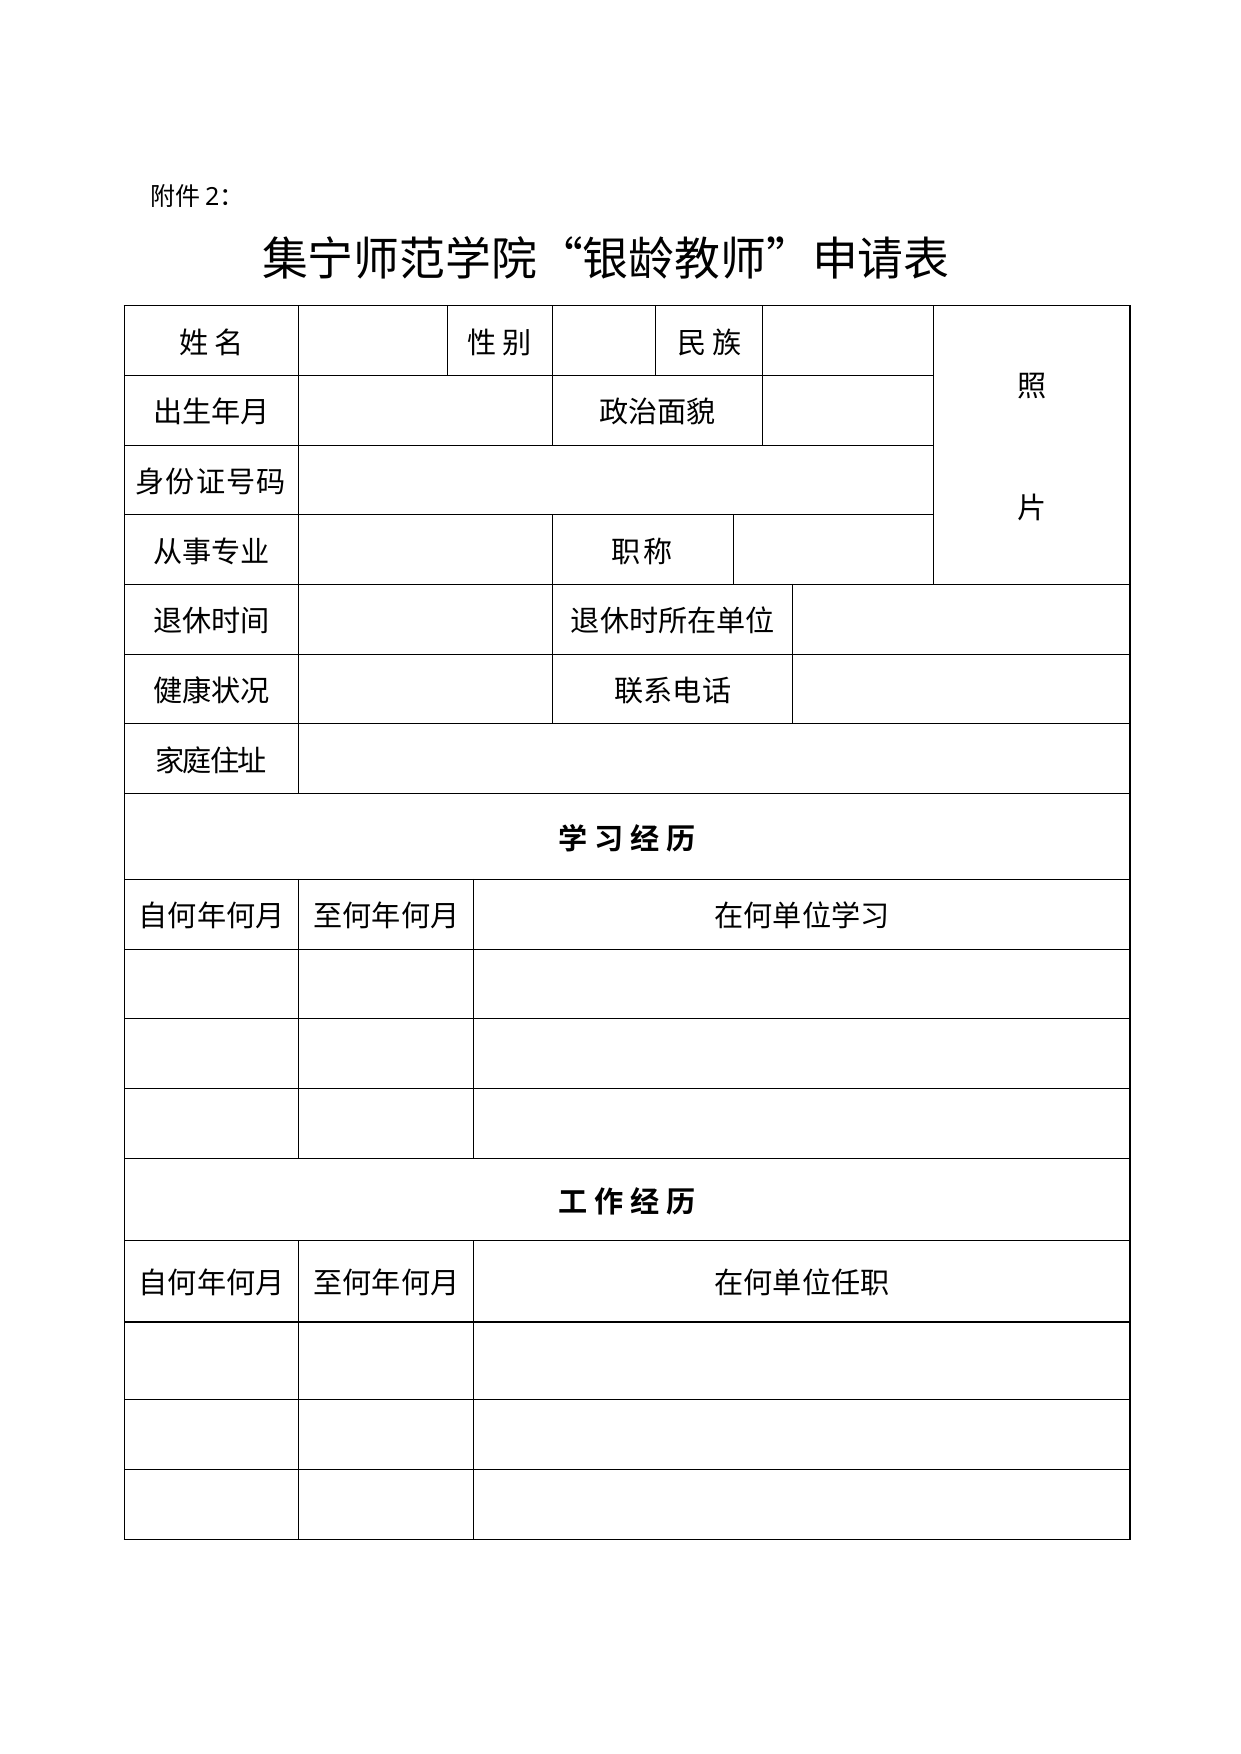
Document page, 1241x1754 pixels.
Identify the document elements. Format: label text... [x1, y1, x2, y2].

table_cell [793, 585, 1129, 653]
table_cell 在何单位学习 [474, 880, 1129, 948]
table_cell 联系电话 [553, 655, 792, 723]
table_header [299, 306, 447, 375]
table_cell 政治面貌 [553, 376, 762, 444]
table_header [763, 306, 933, 375]
text 附件2： [150, 166, 1090, 216]
table_cell [474, 1323, 1129, 1399]
table_header 民 族 [656, 306, 762, 375]
text 集宁师范学院“银龄教师”申请表 [150, 235, 1061, 285]
table_cell [793, 655, 1129, 723]
table_cell 退休时间 [125, 585, 298, 653]
table_header 姓 名 [125, 306, 298, 375]
table_cell 家庭住址 [125, 724, 298, 793]
table_header 照 片 [934, 306, 1129, 584]
table_cell 自何年何月 [125, 880, 298, 948]
table_cell 退休时所在单位 [553, 585, 792, 653]
table_cell [474, 1019, 1129, 1088]
table_cell [125, 1089, 298, 1157]
table_cell 至何年何月 [299, 1241, 473, 1321]
table_cell [299, 724, 1129, 793]
table_cell [474, 950, 1129, 1018]
table_cell [763, 376, 933, 444]
table_cell [734, 515, 933, 584]
table_cell [299, 1323, 473, 1399]
table_cell [299, 655, 552, 723]
table_cell [299, 950, 473, 1018]
table_cell [299, 585, 552, 653]
table_cell 出生年月 [125, 376, 298, 444]
table_cell 身份证号码 [125, 446, 298, 514]
table_cell 至何年何月 [299, 880, 473, 948]
table_cell [125, 1323, 298, 1399]
table_cell [474, 1089, 1129, 1157]
table_cell [474, 1400, 1129, 1469]
table_cell 健康状况 [125, 655, 298, 723]
table_header 性 别 [448, 306, 552, 375]
table_cell 学 习 经 历 [125, 794, 1129, 879]
table_cell 自何年何月 [125, 1241, 298, 1321]
table_cell [125, 950, 298, 1018]
table_cell [125, 1470, 298, 1539]
table_cell 在何单位任职 [474, 1241, 1129, 1321]
table_header [553, 306, 655, 375]
table_cell 工 作 经 历 [125, 1159, 1129, 1240]
table_cell [299, 1400, 473, 1469]
table_cell 职 称 [553, 515, 733, 584]
table_cell [299, 1470, 473, 1539]
table_cell [299, 446, 933, 514]
table_cell [299, 515, 552, 584]
table_cell [299, 376, 552, 444]
table_cell [299, 1019, 473, 1088]
table_cell [474, 1470, 1129, 1539]
table_cell 从事专业 [125, 515, 298, 584]
table_cell [125, 1400, 298, 1469]
table_cell [299, 1089, 473, 1157]
table_cell [125, 1019, 298, 1088]
